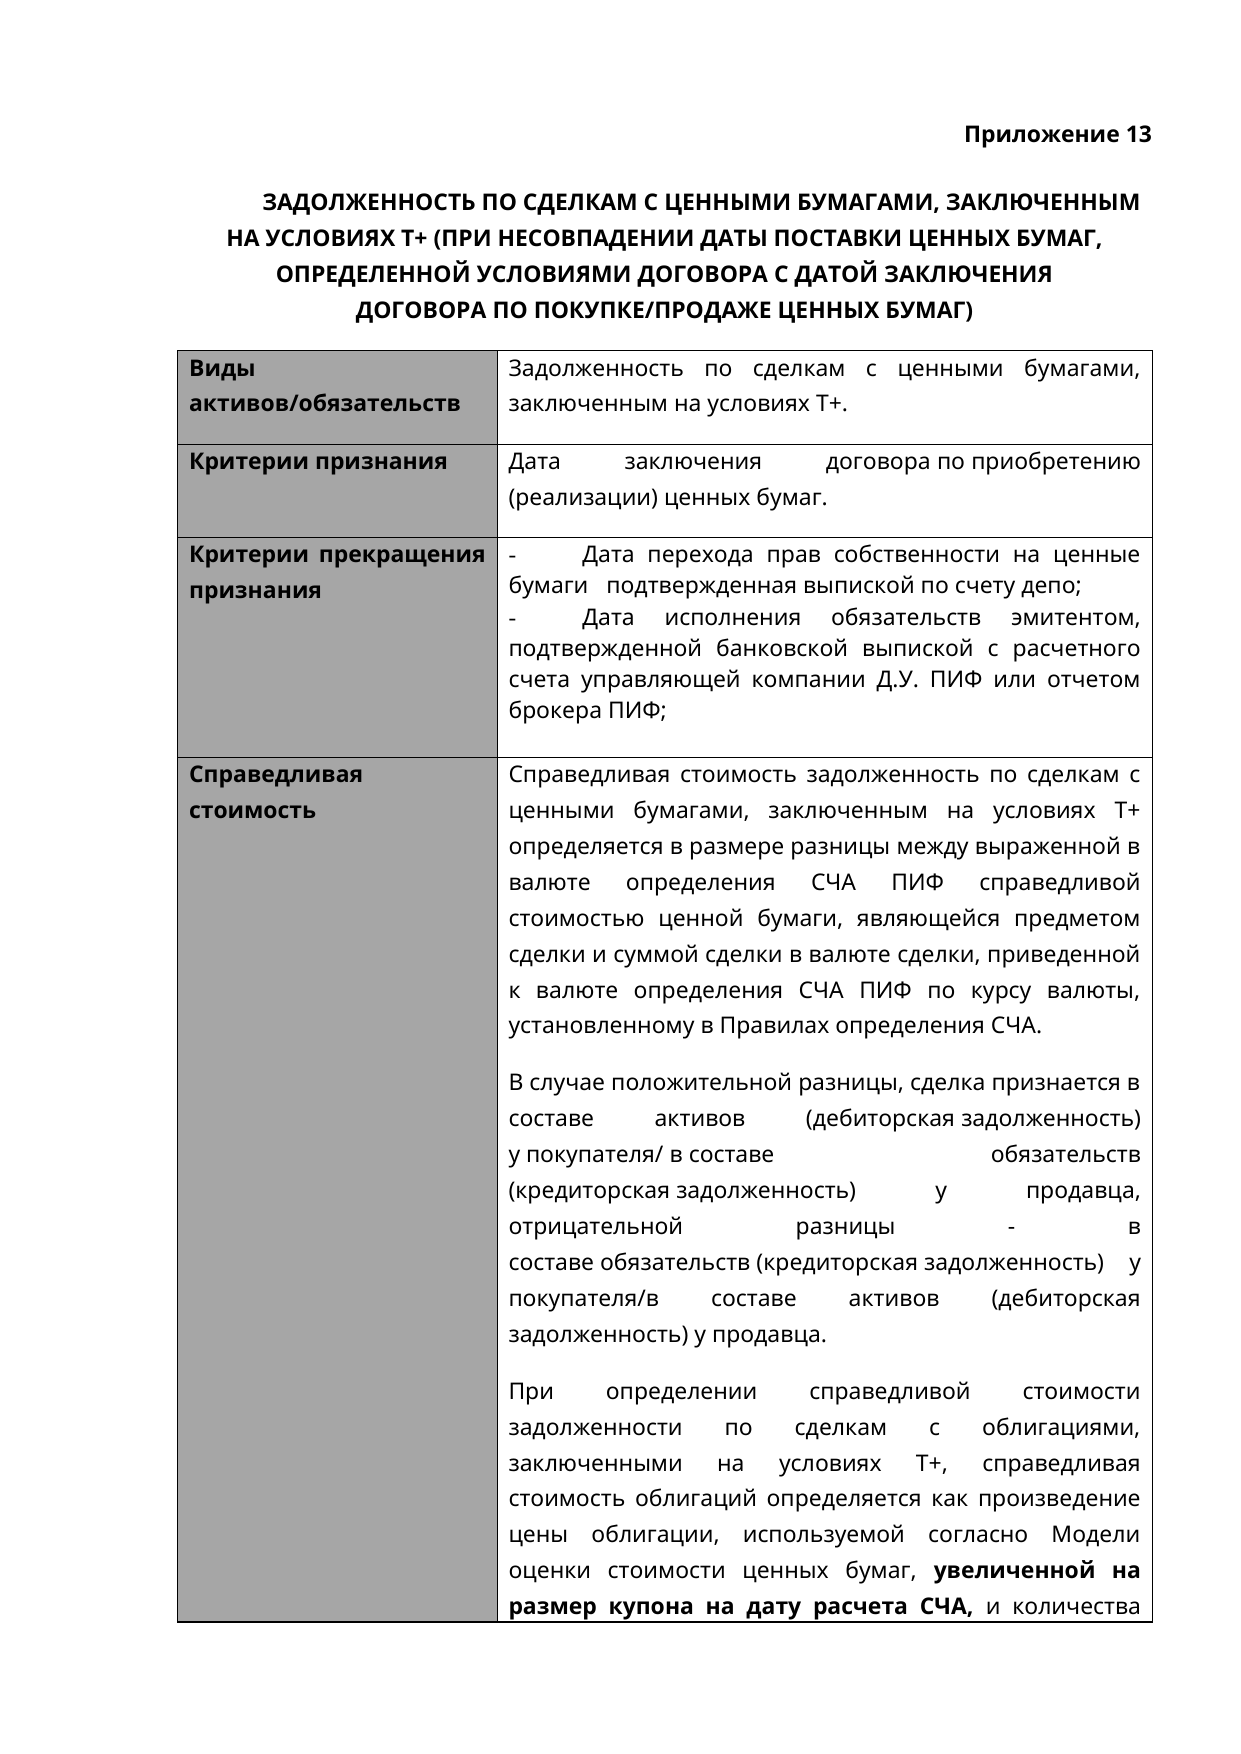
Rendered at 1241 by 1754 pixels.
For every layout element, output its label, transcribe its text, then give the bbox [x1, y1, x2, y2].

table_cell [178, 758, 497, 1621]
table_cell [498, 758, 1152, 1621]
table_cell Дата перехода прав собственности на ценные бумаги подтвержденная выпиской по счету депо; Дата исполнения обязательств эмитентом, подтвержденной банковской выпиской с расчетного счета управляющей компании Д.У. ПИФ или отчетом брокера ПИФ; [498, 538, 1152, 757]
table_cell Дата заключения договора по приобретению (реализации) ценных бумаг. [498, 445, 1152, 537]
table_header Задолженность по сделкам с ценными бумагами, заключенным на условиях Т+. [498, 351, 1152, 444]
text ЗАДОЛЖЕННОСТЬ ПО СДЕЛКАМ С ЦЕННЫМИ БУМАГАМИ, ЗАКЛЮЧЕННЫМ НА УСЛОВИЯХ Т+ (ПРИ НЕСОВПАДЕНИИ ДАТЫ ПОСТАВКИ ЦЕННЫХ БУМАГ, ОПРЕДЕЛЕННОЙ УСЛОВИЯМИ ДОГОВОРА С ДАТОЙ ЗАКЛЮЧЕНИЯ ДОГОВОРА ПО ПОКУПКЕ/ПРОДАЖЕ ЦЕННЫХ БУМАГ) [177, 186, 1152, 325]
text Приложение 13 [177, 118, 1152, 149]
table_cell Критерии признания [178, 445, 497, 537]
table_header Виды активов/обязательств [178, 351, 497, 444]
table_cell Критерии прекращения признания [178, 538, 497, 757]
